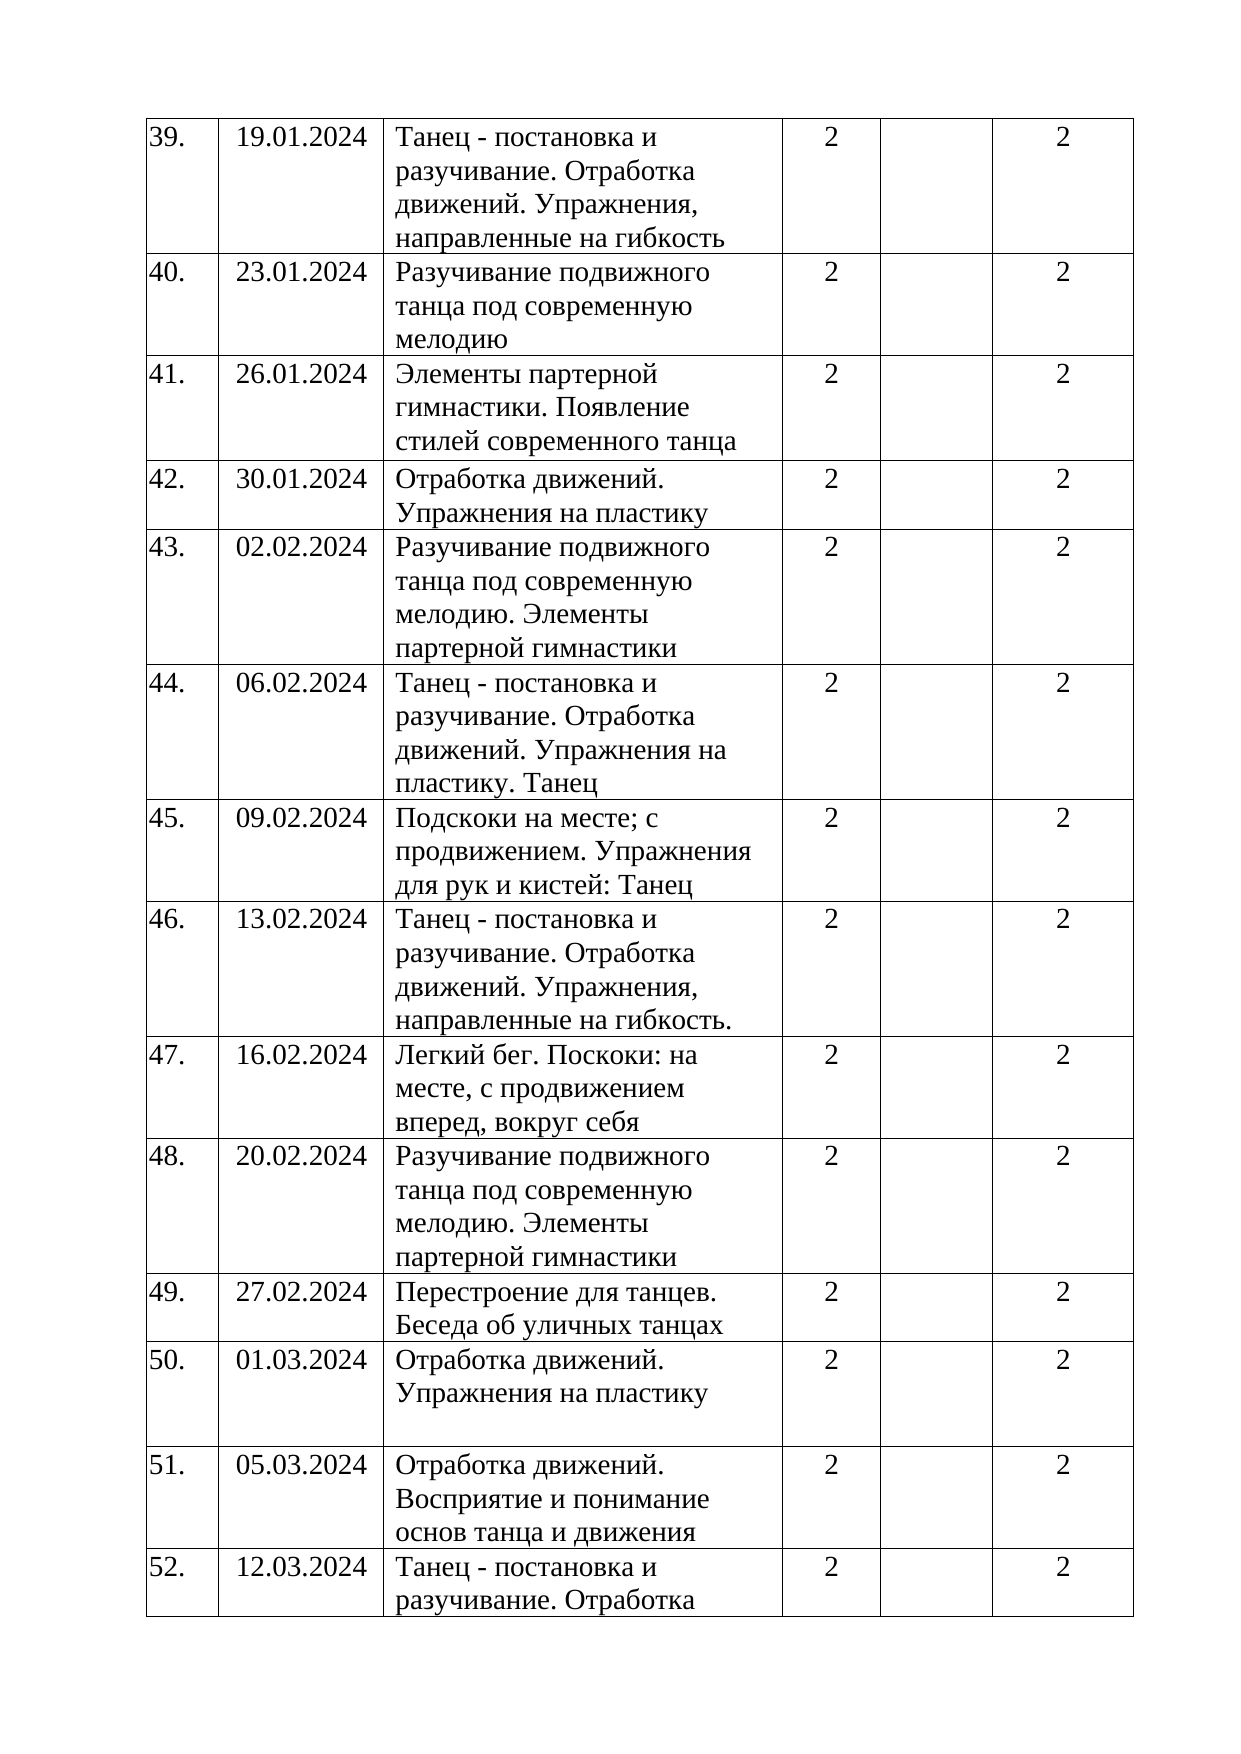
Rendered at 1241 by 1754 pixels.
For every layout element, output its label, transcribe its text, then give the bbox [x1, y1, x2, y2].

table_cell 26.01.2024 [219, 356, 383, 460]
table_cell [881, 254, 992, 355]
table_cell [147, 1447, 218, 1548]
table_cell [881, 530, 992, 664]
table_cell [147, 902, 218, 1036]
table_cell 2 [993, 902, 1133, 1036]
table_cell 01.03.2024 [219, 1342, 383, 1446]
table_cell 2 [783, 902, 880, 1036]
table_cell [147, 254, 218, 355]
table_cell 2 [993, 1342, 1133, 1446]
table_cell [881, 1549, 992, 1616]
table_cell 2 [783, 461, 880, 528]
table_cell [147, 1139, 218, 1273]
table_cell [881, 665, 992, 799]
table_cell Перестроение для танцев. Беседа об уличных танцах [384, 1274, 782, 1341]
table_cell [881, 461, 992, 528]
table_cell 2 [783, 665, 880, 799]
table_cell [881, 1447, 992, 1548]
table_cell Легкий бег. Поскоки: на месте, с продвижением вперед, вокруг себя [384, 1037, 782, 1137]
table_cell 2 [783, 119, 880, 253]
table_cell 2 [783, 1139, 880, 1273]
table_cell 2 [993, 119, 1133, 253]
table_cell Танец - постановка и разучивание. Отработка движений. Упражнения на пластику. Танец [384, 665, 782, 799]
table_cell [147, 1549, 218, 1616]
table_cell [147, 1274, 218, 1341]
table_cell Отработка движений. Упражнения на пластику [384, 461, 782, 528]
table_cell [147, 356, 218, 460]
table_cell [881, 1139, 992, 1273]
table_cell 2 [783, 800, 880, 901]
table_cell [147, 119, 218, 253]
table_cell 19.01.2024 [219, 119, 383, 253]
table_cell Разучивание подвижного танца под современную мелодию [384, 254, 782, 355]
table_cell [147, 530, 218, 664]
table_cell [881, 902, 992, 1036]
table_cell Разучивание подвижного танца под современную мелодию. Элементы партерной гимнастики [384, 1139, 782, 1273]
table_cell 2 [993, 254, 1133, 355]
table_cell Отработка движений. Упражнения на пластику [384, 1342, 782, 1446]
table_cell 06.02.2024 [219, 665, 383, 799]
table_cell Подскоки на месте; с продвижением. Упражнения для рук и кистей: Танец [384, 800, 782, 901]
table_cell [881, 356, 992, 460]
table_cell Элементы партерной гимнастики. Появление стилей современного танца [384, 356, 782, 460]
table_cell 23.01.2024 [219, 254, 383, 355]
table_cell 2 [993, 530, 1133, 664]
table_cell 2 [993, 1037, 1133, 1137]
table_cell 2 [783, 530, 880, 664]
table_cell [147, 1037, 218, 1137]
table_cell Отработка движений. Восприятие и понимание основ танца и движения [384, 1447, 782, 1548]
table_cell 12.03.2024 [219, 1549, 383, 1616]
table_cell 2 [783, 1447, 880, 1548]
table_cell 2 [993, 1274, 1133, 1341]
table_cell [881, 1037, 992, 1137]
table_cell 2 [783, 356, 880, 460]
table_cell [881, 119, 992, 253]
table_cell 16.02.2024 [219, 1037, 383, 1137]
table_cell 2 [993, 665, 1133, 799]
table_cell 09.02.2024 [219, 800, 383, 901]
table_cell 2 [993, 800, 1133, 901]
table_cell [881, 1274, 992, 1341]
table_cell [881, 1342, 992, 1446]
table_cell [147, 1342, 218, 1446]
table_cell 2 [783, 1342, 880, 1446]
table_cell Разучивание подвижного танца под современную мелодию. Элементы партерной гимнастики [384, 530, 782, 664]
table_cell 2 [993, 356, 1133, 460]
table_cell 2 [993, 1139, 1133, 1273]
table_cell [147, 665, 218, 799]
table_cell [881, 800, 992, 901]
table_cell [384, 1549, 782, 1616]
table_cell 2 [783, 1037, 880, 1137]
table_cell 05.03.2024 [219, 1447, 383, 1548]
table_cell Танец - постановка и разучивание. Отработка движений. Упражнения, направленные на гибкость [384, 119, 782, 253]
table_cell 30.01.2024 [219, 461, 383, 528]
table_cell Танец - постановка и разучивание. Отработка движений. Упражнения, направленные на гибкость. [384, 902, 782, 1036]
table_cell 2 [783, 254, 880, 355]
table_cell 2 [783, 1274, 880, 1341]
table_cell 2 [993, 1549, 1133, 1616]
table_cell 2 [993, 461, 1133, 528]
table_cell 02.02.2024 [219, 530, 383, 664]
table_cell [147, 461, 218, 528]
table_cell 2 [783, 1549, 880, 1616]
table_cell 2 [993, 1447, 1133, 1548]
table_cell [147, 800, 218, 901]
table_cell 20.02.2024 [219, 1139, 383, 1273]
table_cell 13.02.2024 [219, 902, 383, 1036]
table_cell 27.02.2024 [219, 1274, 383, 1341]
